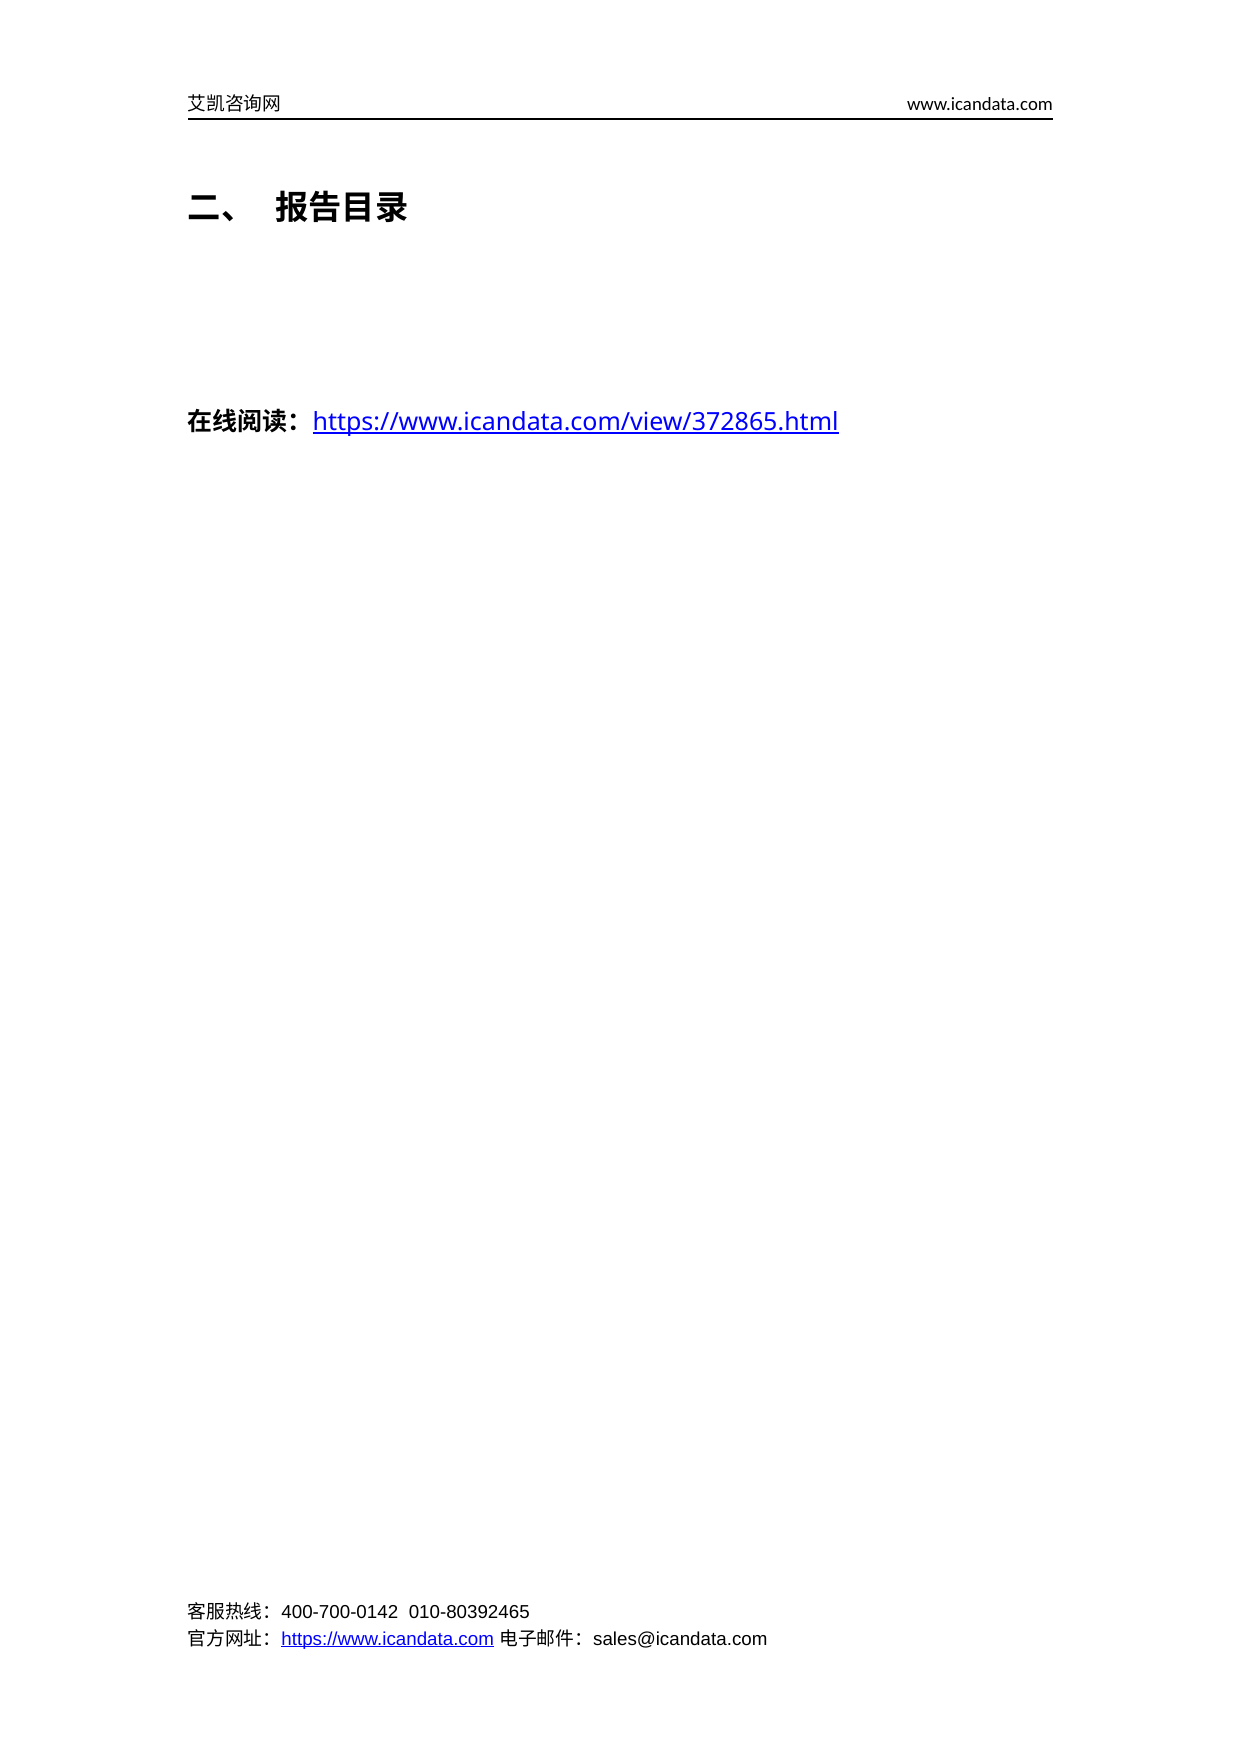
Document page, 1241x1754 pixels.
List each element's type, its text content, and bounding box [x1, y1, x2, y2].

text 在线阅读：https://www.icandata.com/view/372865.html [187, 387, 1053, 452]
subtitle 报告目录 [187, 172, 1053, 237]
